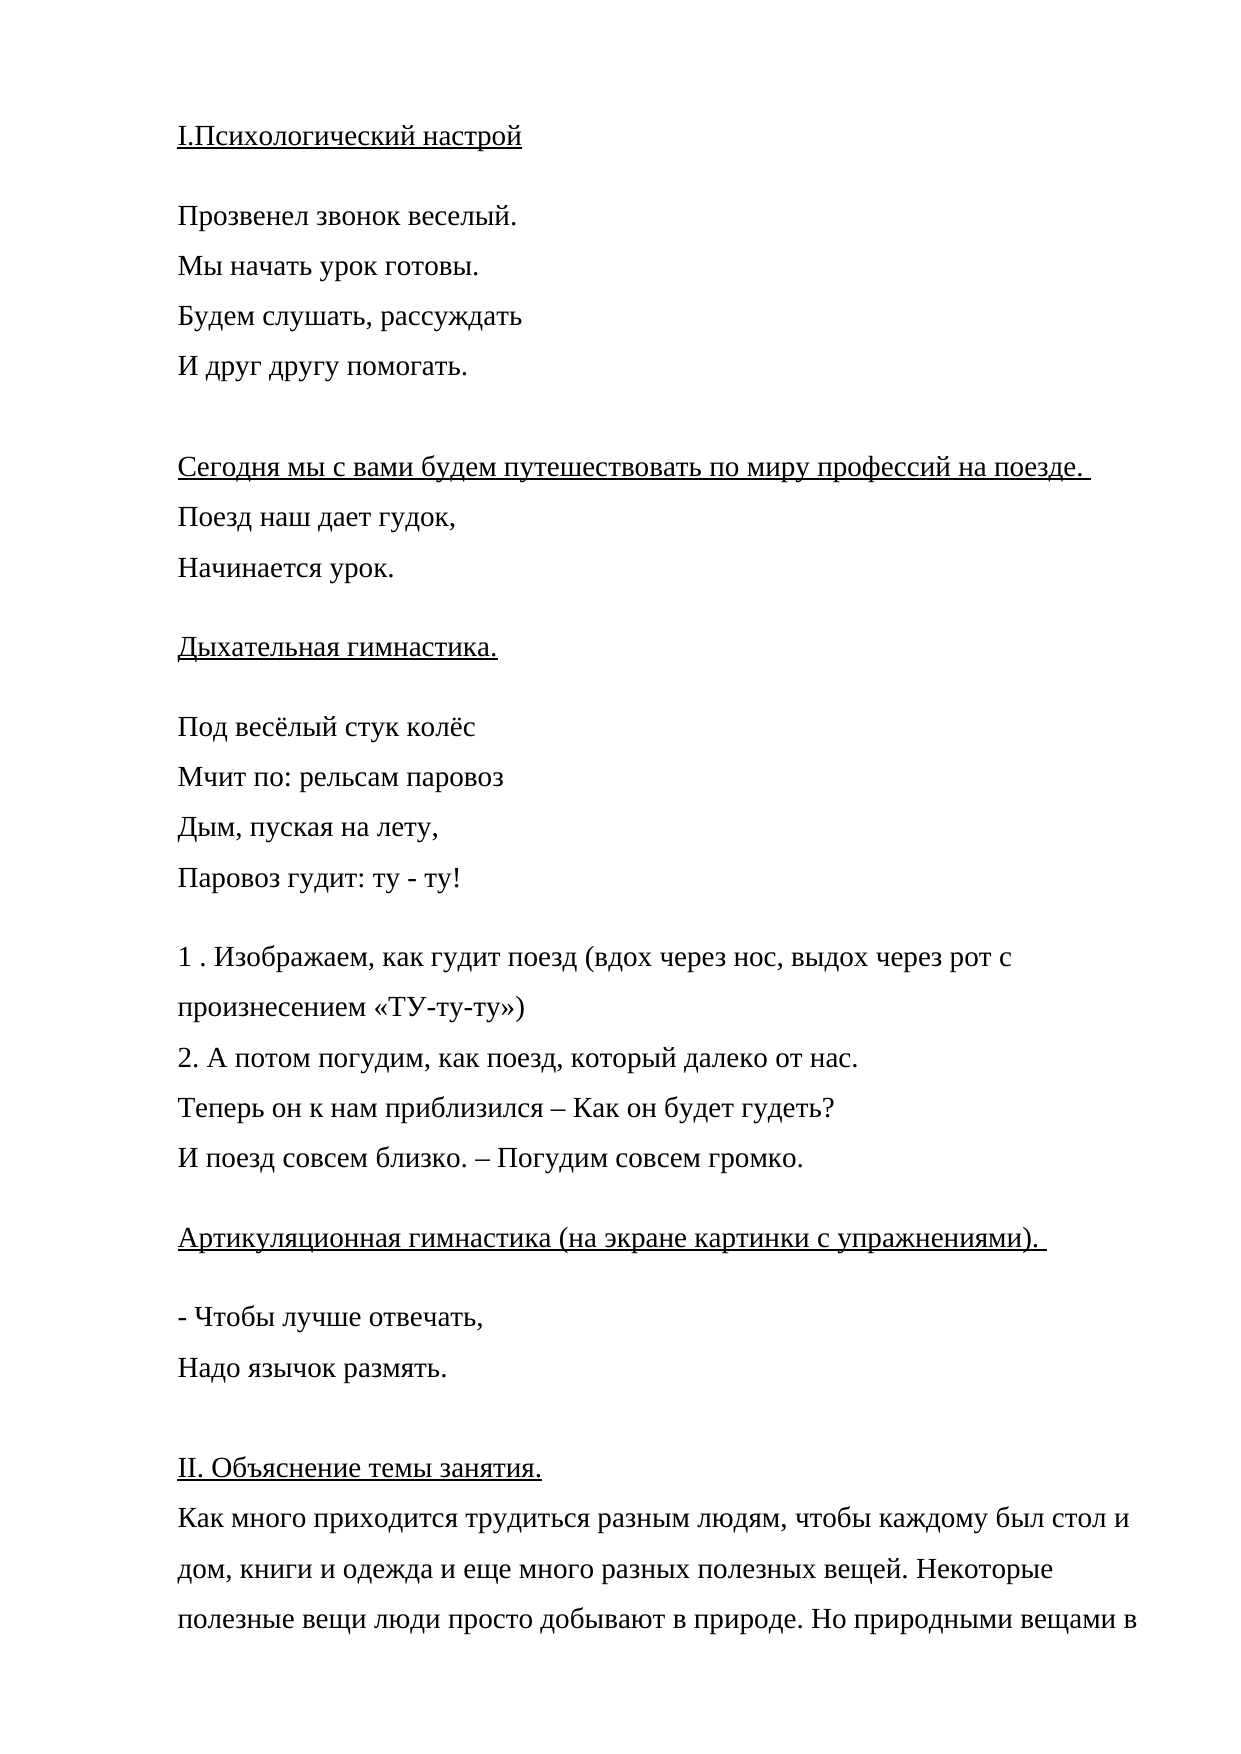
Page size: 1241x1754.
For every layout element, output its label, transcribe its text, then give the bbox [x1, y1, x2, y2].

text Теперь он к нам приблизился – Как он будет гудеть? [177, 1090, 1152, 1124]
text I.Психологический настрой [177, 118, 1152, 152]
text - Чтобы лучше отвечать, [177, 1299, 1152, 1333]
text Поезд наш дает гудок, [177, 499, 1152, 533]
text И поезд совсем близко. – Погудим совсем громко. [177, 1140, 1152, 1174]
text Будем слушать, рассуждать [177, 298, 1152, 332]
text Под весёлый стук колёс Мчит по: рельсам паровоз Дым, пуская на лету, Паровоз гудит: ту - ту! [177, 709, 1152, 893]
text Сегодня мы с вами будем путешествовать по миру профессий на поезде. [177, 449, 1152, 483]
text Артикуляционная гимнастика (на экране картинки с упражнениями). [177, 1220, 1152, 1253]
text Дыхательная гимнастика. [177, 629, 1152, 663]
text И друг другу помогать. [177, 348, 1152, 382]
text Мы начать урок готовы. [177, 248, 1152, 281]
text Надо язычок размять. [177, 1350, 1152, 1383]
text 1 . Изображаем, как гудит поезд (вдох через нос, выдох через рот с произнесением «ТУ-ту-ту») [177, 939, 1152, 1023]
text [177, 1501, 1152, 1635]
text Прозвенел звонок веселый. [177, 198, 1152, 231]
text Начинается урок. [177, 550, 1152, 583]
text 2. А потом погудим, как поезд, который далеко от нас. [177, 1040, 1152, 1073]
text II. Объяснение темы занятия. [177, 1450, 1152, 1484]
